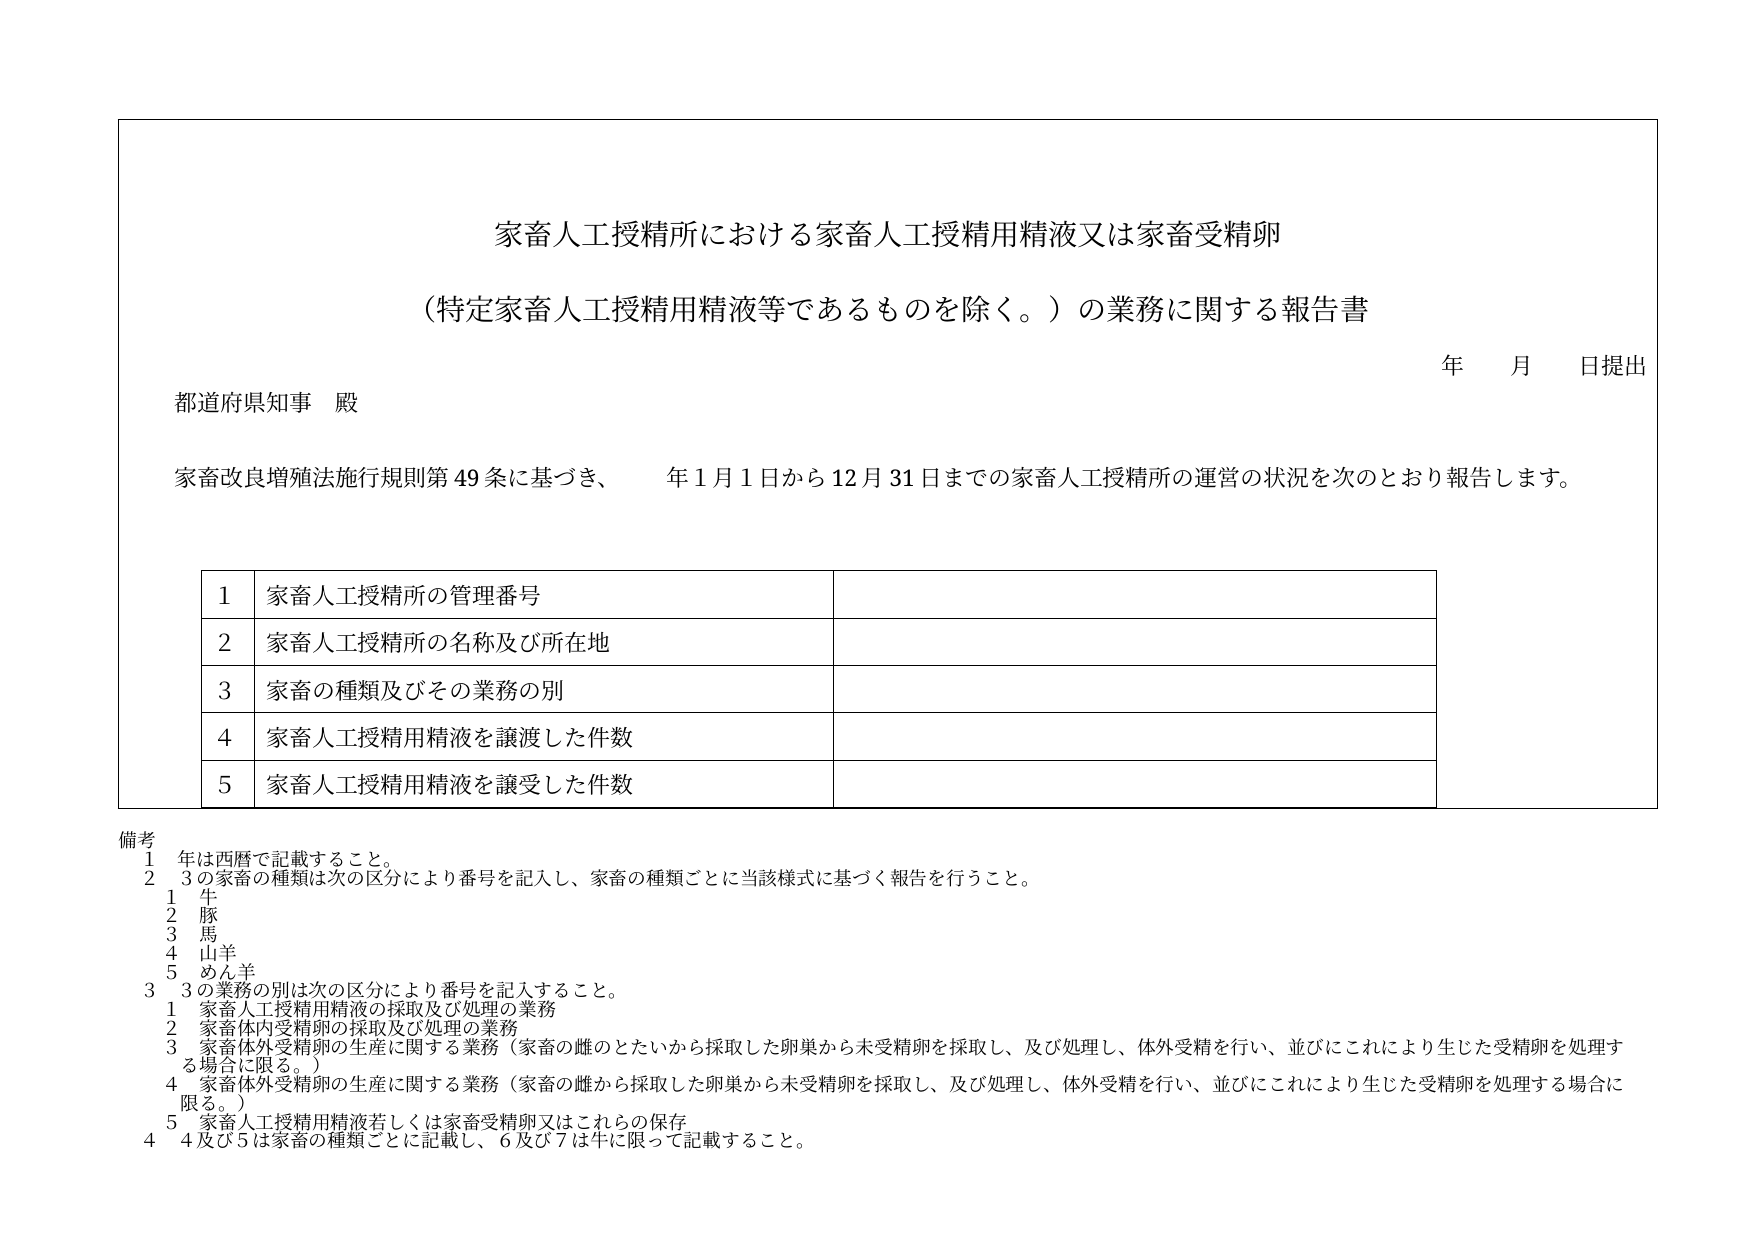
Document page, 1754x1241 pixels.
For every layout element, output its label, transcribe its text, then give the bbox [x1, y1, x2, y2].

table_header 家畜人工授精所における家畜人工授精用精液又は家畜受精卵 （特定家畜人工授精用精液等であるものを除く。）の業務に関する報告書 年 月 日提出 都道府県知事 殿 家畜改良増殖法施行規則第49条に基づき、 年１月１日から12月31日までの家畜人工授精所の運営の状況を次のとおり報告します。 [119, 120, 1657, 808]
